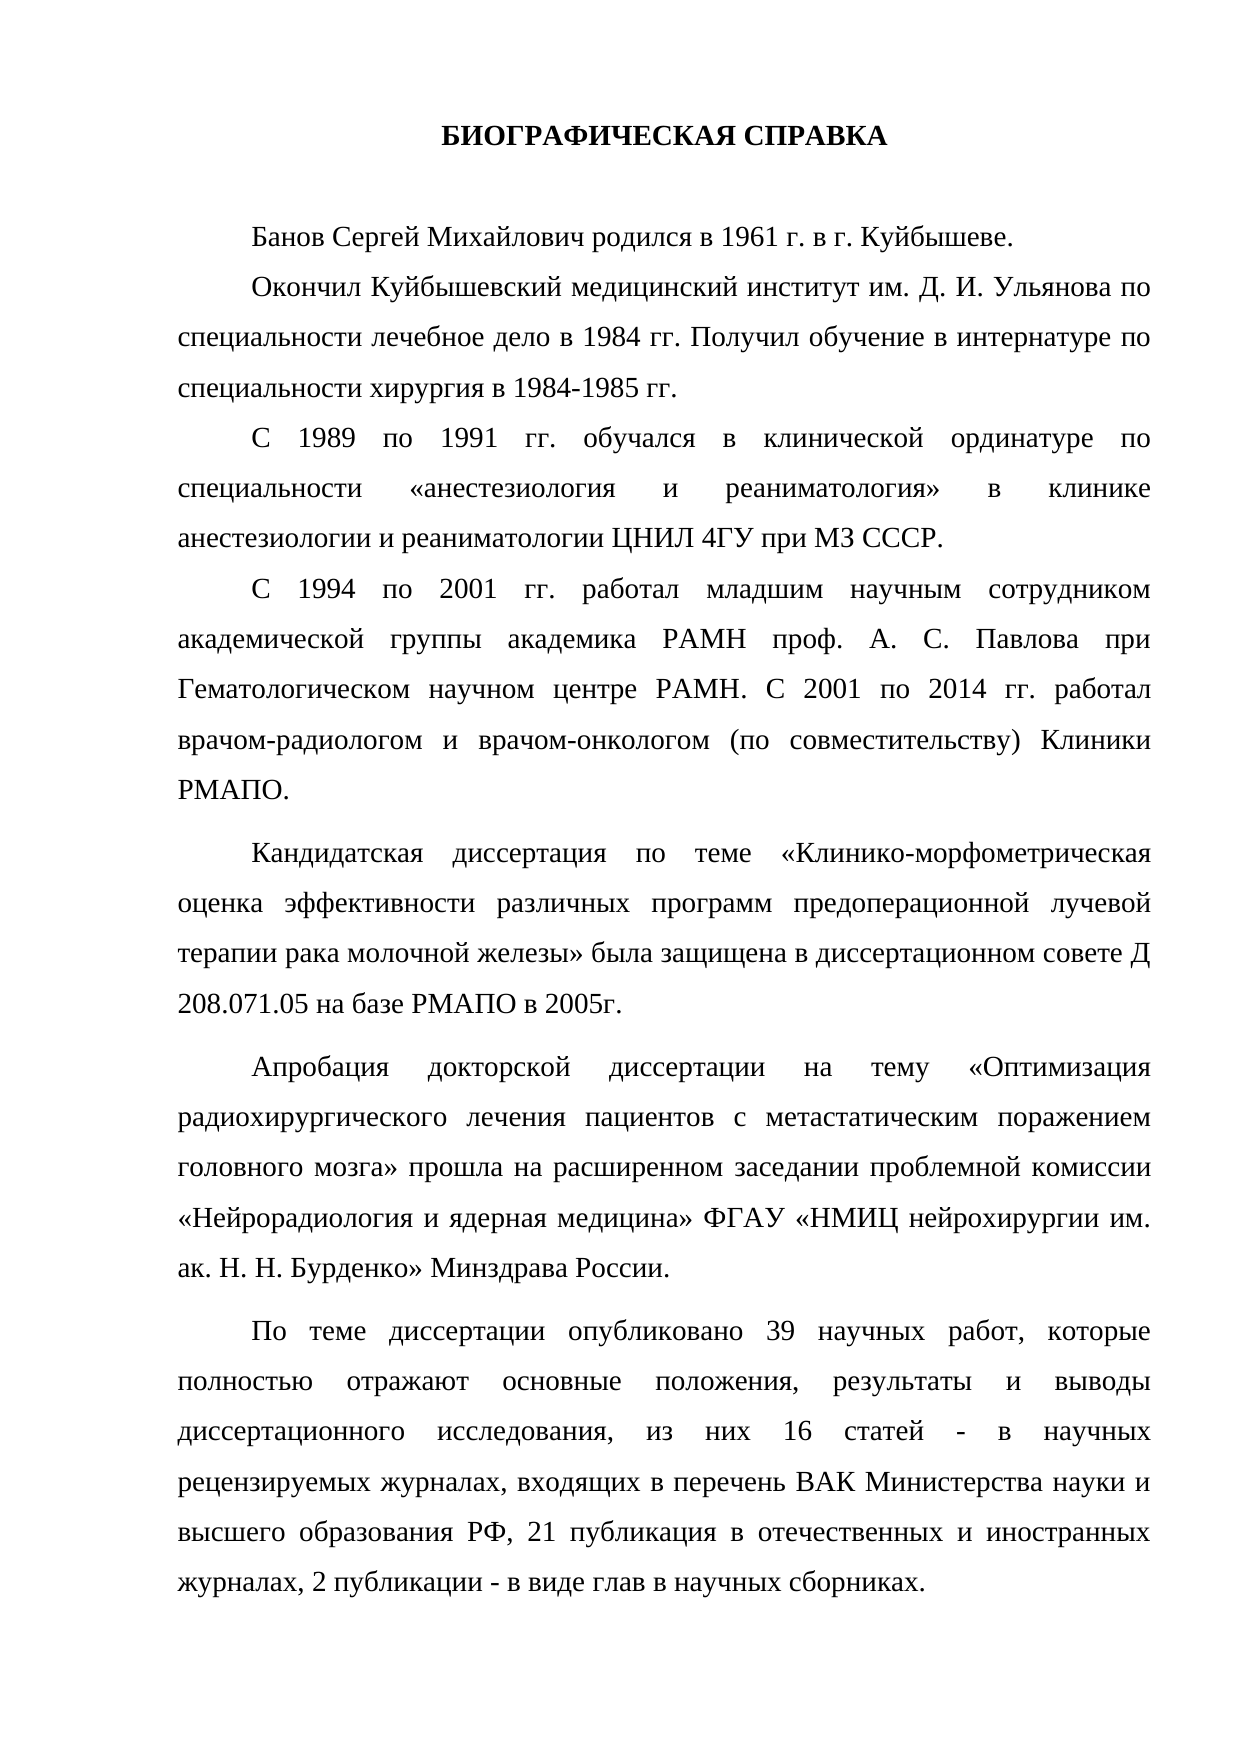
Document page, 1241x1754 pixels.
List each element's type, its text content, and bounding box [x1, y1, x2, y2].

text По теме диссертации опубликовано 39 научных работ, которые полностью отражают основные положения, результаты и выводы диссертационного исследования, из них 16 статей - в научных рецензируемых журналах, входящих в перечень ВАК Министерства науки и высшего образования РФ, 21 публикация в отечественных и иностранных журналах, 2 публикации - в виде глав в научных сборниках. [177, 1313, 1152, 1598]
text Банов Сергей Михайлович родился в 1961 г. в г. Куйбышеве. [177, 219, 1152, 252]
text Окончил Куйбышевский медицинский институт им. Д. И. Ульянова по специальности лечебное дело в 1984 гг. Получил обучение в интернатуре по специальности хирургия в 1984-1985 гг. [177, 269, 1152, 403]
text Кандидатская диссертация по теме «Клинико-морфометрическая оценка эффективности различных программ предоперационной лучевой терапии рака молочной железы» была защищена в диссертационном совете Д 208.071.05 на базе РМАПО в 2005г. [177, 835, 1152, 1019]
text С 1989 по 1991 гг. обучался в клинической ординатуре по специальности «анестезиология и реаниматология» в клинике анестезиологии и реаниматологии ЦНИЛ 4ГУ при МЗ СССР. [177, 420, 1152, 554]
text С 1994 по 2001 гг. работал младшим научным сотрудником академической группы академика РАМН проф. А. С. Павлова при Гематологическом научном центре РАМН. С 2001 по 2014 гг. работал врачом-радиологом и врачом-онкологом (по совместительству) Клиники РМАПО. [177, 571, 1152, 806]
text Апробация докторской диссертации на тему «Оптимизация радиохирургического лечения пациентов с метастатическим поражением головного мозга» прошла на расширенном заседании проблемной комиссии «Нейрорадиология и ядерная медицина» ФГАУ «НМИЦ нейрохирургии им. ак. Н. Н. Бурденко» Минздрава России. [177, 1049, 1152, 1283]
text БИОГРАФИЧЕСКАЯ СПРАВКА [177, 118, 1152, 152]
